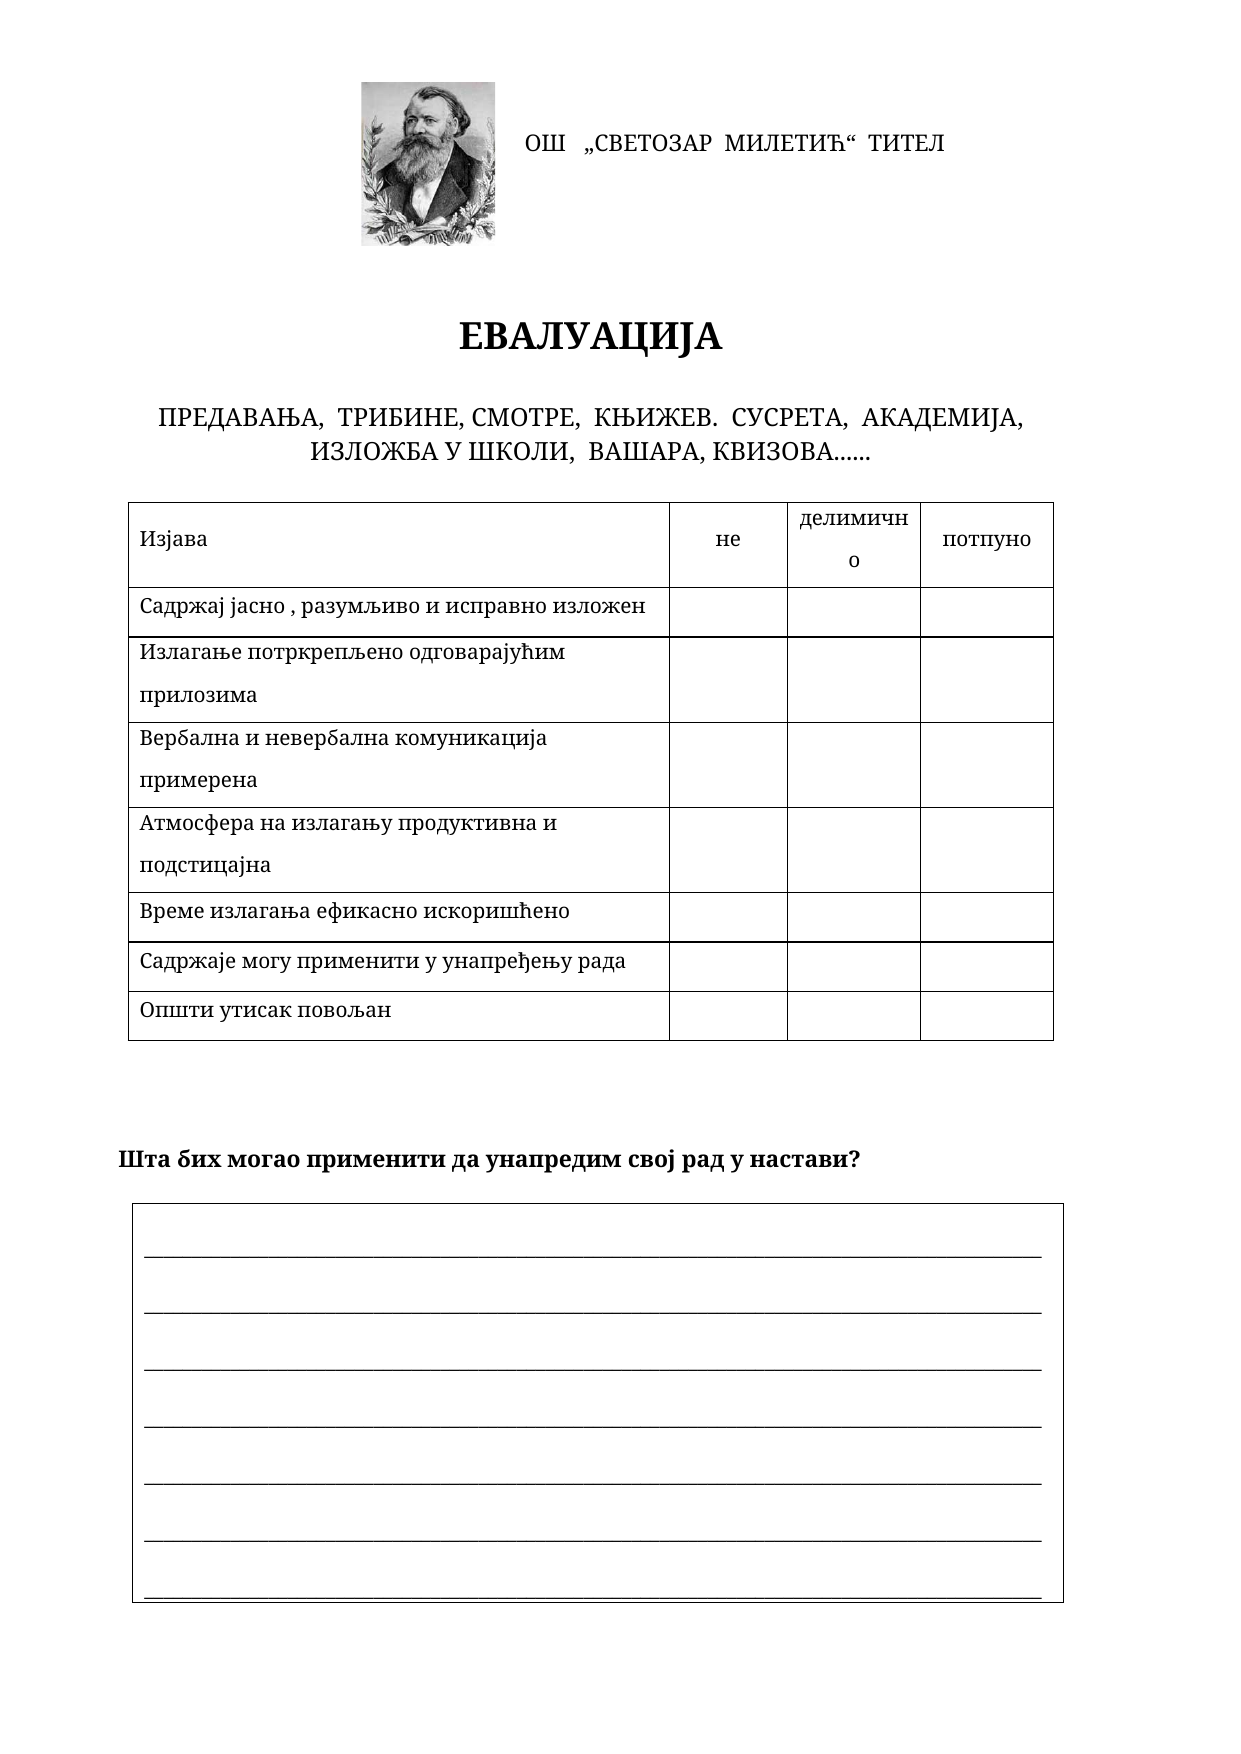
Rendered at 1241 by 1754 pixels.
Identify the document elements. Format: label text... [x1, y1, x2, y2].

table_cell [921, 943, 1053, 991]
table_cell Садржаје могу применити у унапређењу рада [129, 943, 669, 991]
table_cell [788, 808, 920, 892]
table_cell [921, 808, 1053, 892]
table_cell [921, 638, 1053, 722]
text Шта бих могао применити да унапредим свој рад у настави? [118, 1143, 1063, 1175]
table_header Изјава [129, 503, 669, 587]
table_header делимично [788, 503, 920, 587]
table_cell [670, 893, 787, 941]
table_cell [670, 992, 787, 1040]
table_cell [921, 588, 1053, 636]
text ЕВАЛУАЦИЈА [118, 309, 1063, 360]
table_cell Садржај јасно , разумљиво и исправно изложен [129, 588, 669, 636]
table_cell Општи утисак повољан [129, 992, 669, 1040]
table_cell [788, 992, 920, 1040]
table_header потпуно [921, 503, 1053, 587]
table_cell [670, 723, 787, 807]
table_cell Време излагања ефикасно искоришћено [129, 893, 669, 941]
table_cell Излагање потркрепљено одговарајућим прилозима [129, 638, 669, 722]
table_cell [788, 893, 920, 941]
table_cell Атмосфера на излагању продуктивна и подстицајна [129, 808, 669, 892]
table_cell [921, 893, 1053, 941]
table_header не [670, 503, 787, 587]
table_cell [670, 588, 787, 636]
table_cell [670, 638, 787, 722]
table_cell [788, 943, 920, 991]
table_cell [921, 992, 1053, 1040]
table_cell [670, 943, 787, 991]
table_cell Вербална и невербална комуникација примерена [129, 723, 669, 807]
table_cell [788, 588, 920, 636]
table_cell [921, 723, 1053, 807]
table_cell [788, 723, 920, 807]
table_cell [670, 808, 787, 892]
table_cell [788, 638, 920, 722]
picture [361, 82, 496, 246]
text ПРЕДАВАЊA, ТРИБИНE, СМОТРЕ, КЊИЖЕВ. СУСРЕТA, АКАДЕМИЈА, ИЗЛОЖБА У ШКОЛИ, ВАШАРА, КВИЗОВА...... [118, 400, 1063, 468]
